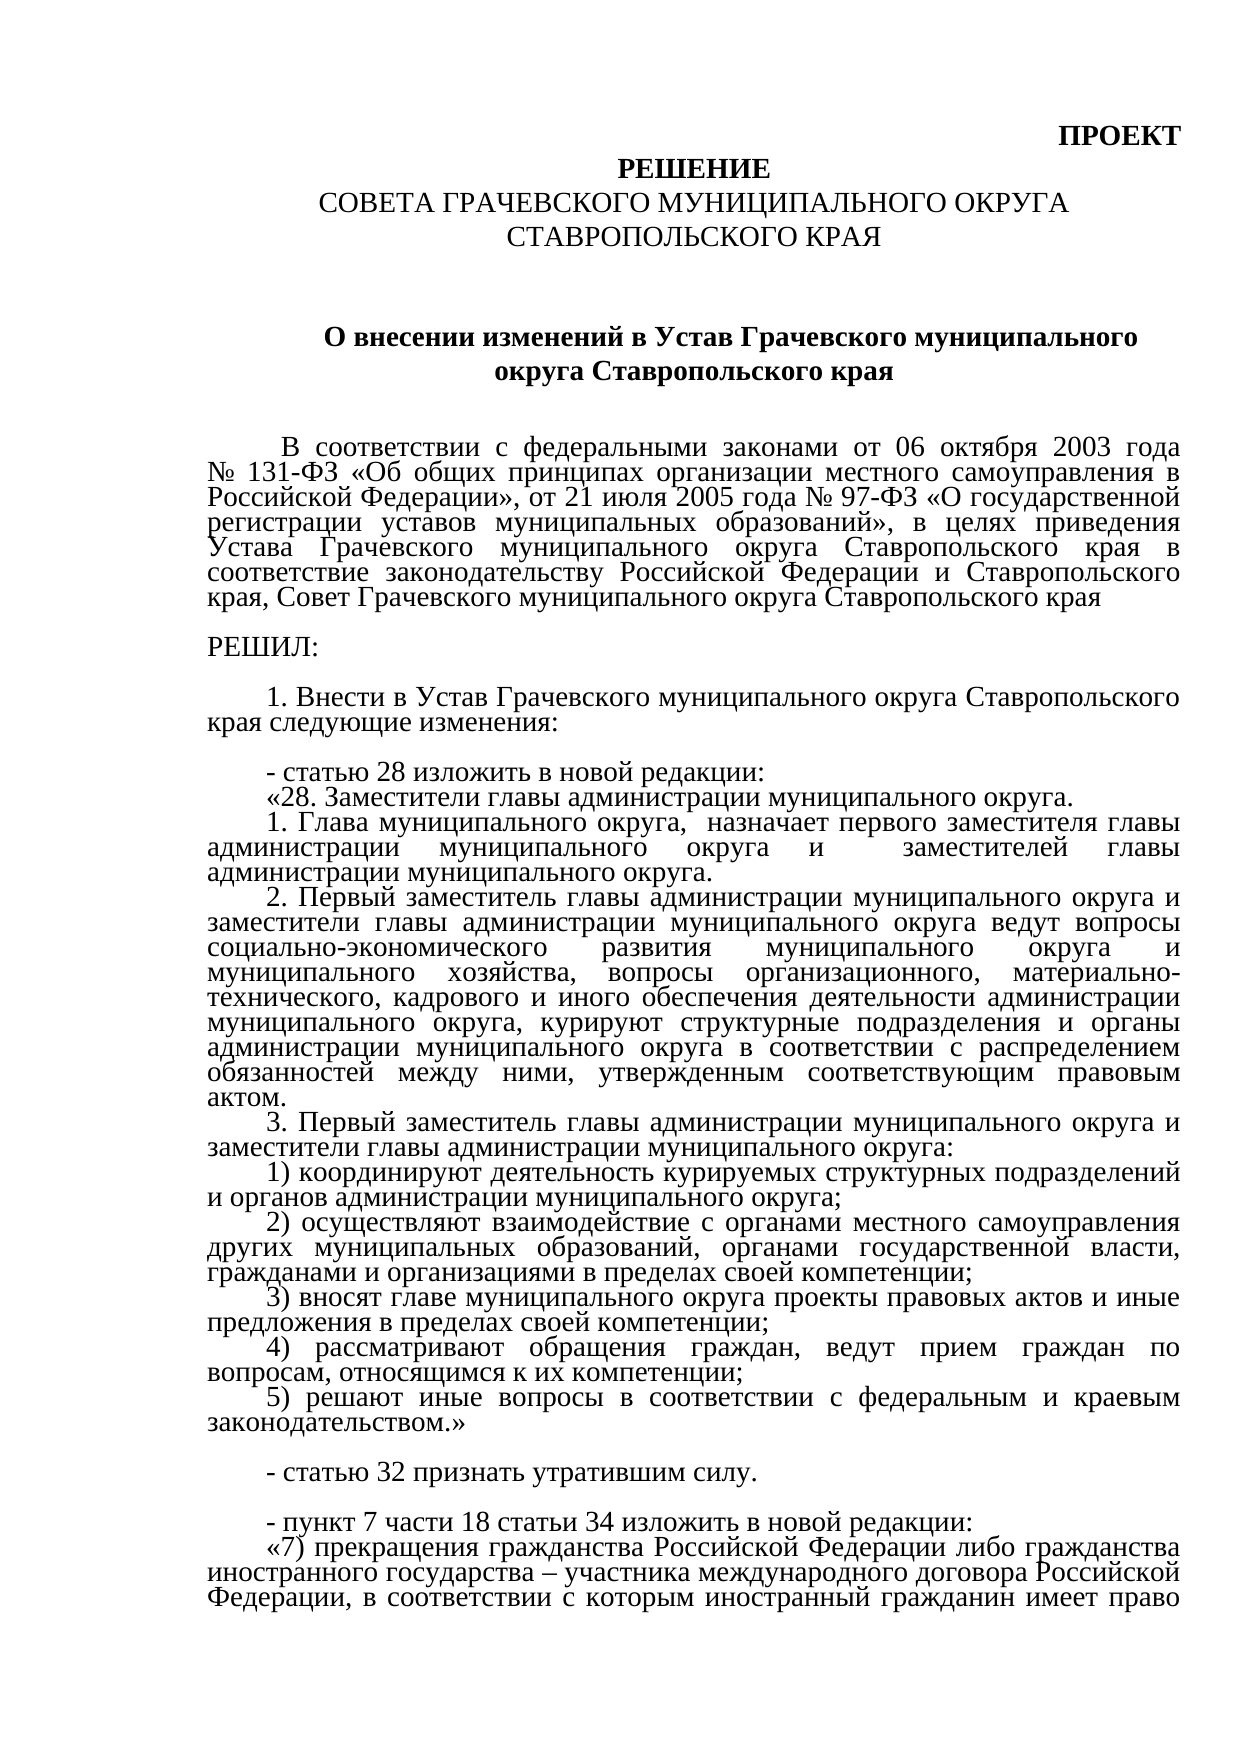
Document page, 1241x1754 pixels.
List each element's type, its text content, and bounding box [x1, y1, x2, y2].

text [207, 1536, 1181, 1611]
text РЕШЕНИЕ [207, 152, 1181, 185]
text - пункт 7 части 18 статьи 34 изложить в новой редакции: [207, 1511, 1181, 1536]
text О внесении изменений в Устав Грачевского муниципального округа Ставропольского края [207, 319, 1181, 386]
text 3) вносят главе муниципального округа проекты правовых актов и иные предложения в пределах своей компетенции; [207, 1286, 1181, 1336]
text ПРОЕКТ [207, 118, 1181, 152]
text - статью 28 изложить в новой редакции: [207, 761, 1181, 786]
text СОВЕТА ГРАЧЕВСКОГО МУНИЦИПАЛЬНОГО ОКРУГА СТАВРОПОЛЬСКОГО КРАЯ [207, 185, 1181, 252]
text 1. Внести в Устав Грачевского муниципального округа Ставропольского края следующие изменения: [207, 686, 1181, 736]
text В соответствии с федеральными законами от 06 октября 2003 года № 131-ФЗ «Об общих принципах организации местного самоуправления в Российской Федерации», от 21 июля 2005 года № 97-ФЗ «О государственной регистрации уставов муниципальных образований», в целях приведения Устава Грачевского муниципального округа Ставропольского края в соответствие законодательству Российской Федерации и Ставропольского края, Совет Грачевского муниципального округа Ставропольского края [207, 436, 1181, 611]
text - статью 32 признать утратившим силу. [207, 1461, 1181, 1486]
text 5) решают иные вопросы в соответствии с федеральным и краевым законодательством.» [207, 1386, 1181, 1436]
text РЕШИЛ: [207, 636, 1181, 661]
text 4) рассматривают обращения граждан, ведут прием граждан по вопросам, относящимся к их компетенции; [207, 1336, 1181, 1386]
text 1. Глава муниципального округа, назначает первого заместителя главы администрации муниципального округа и заместителей главы администрации муниципального округа. [207, 811, 1181, 886]
text «28. Заместители главы администрации муниципального округа. [207, 786, 1181, 811]
text 1) координируют деятельность курируемых структурных подразделений и органов администрации муниципального округа; [207, 1161, 1181, 1211]
text 2) осуществляют взаимодействие с органами местного самоуправления других муниципальных образований, органами государственной власти, гражданами и организациями в пределах своей компетенции; [207, 1211, 1181, 1286]
text 2. Первый заместитель главы администрации муниципального округа и заместители главы администрации муниципального округа ведут вопросы социально-экономического развития муниципального округа и муниципального хозяйства, вопросы организационного, материально-технического, кадрового и иного обеспечения деятельности администрации муниципального округа, курируют структурные подразделения и органы администрации муниципального округа в соответствии с распределением обязанностей между ними, утвержденным соответствующим правовым актом. [207, 886, 1181, 1111]
text 3. Первый заместитель главы администрации муниципального округа и заместители главы администрации муниципального округа: [207, 1111, 1181, 1161]
